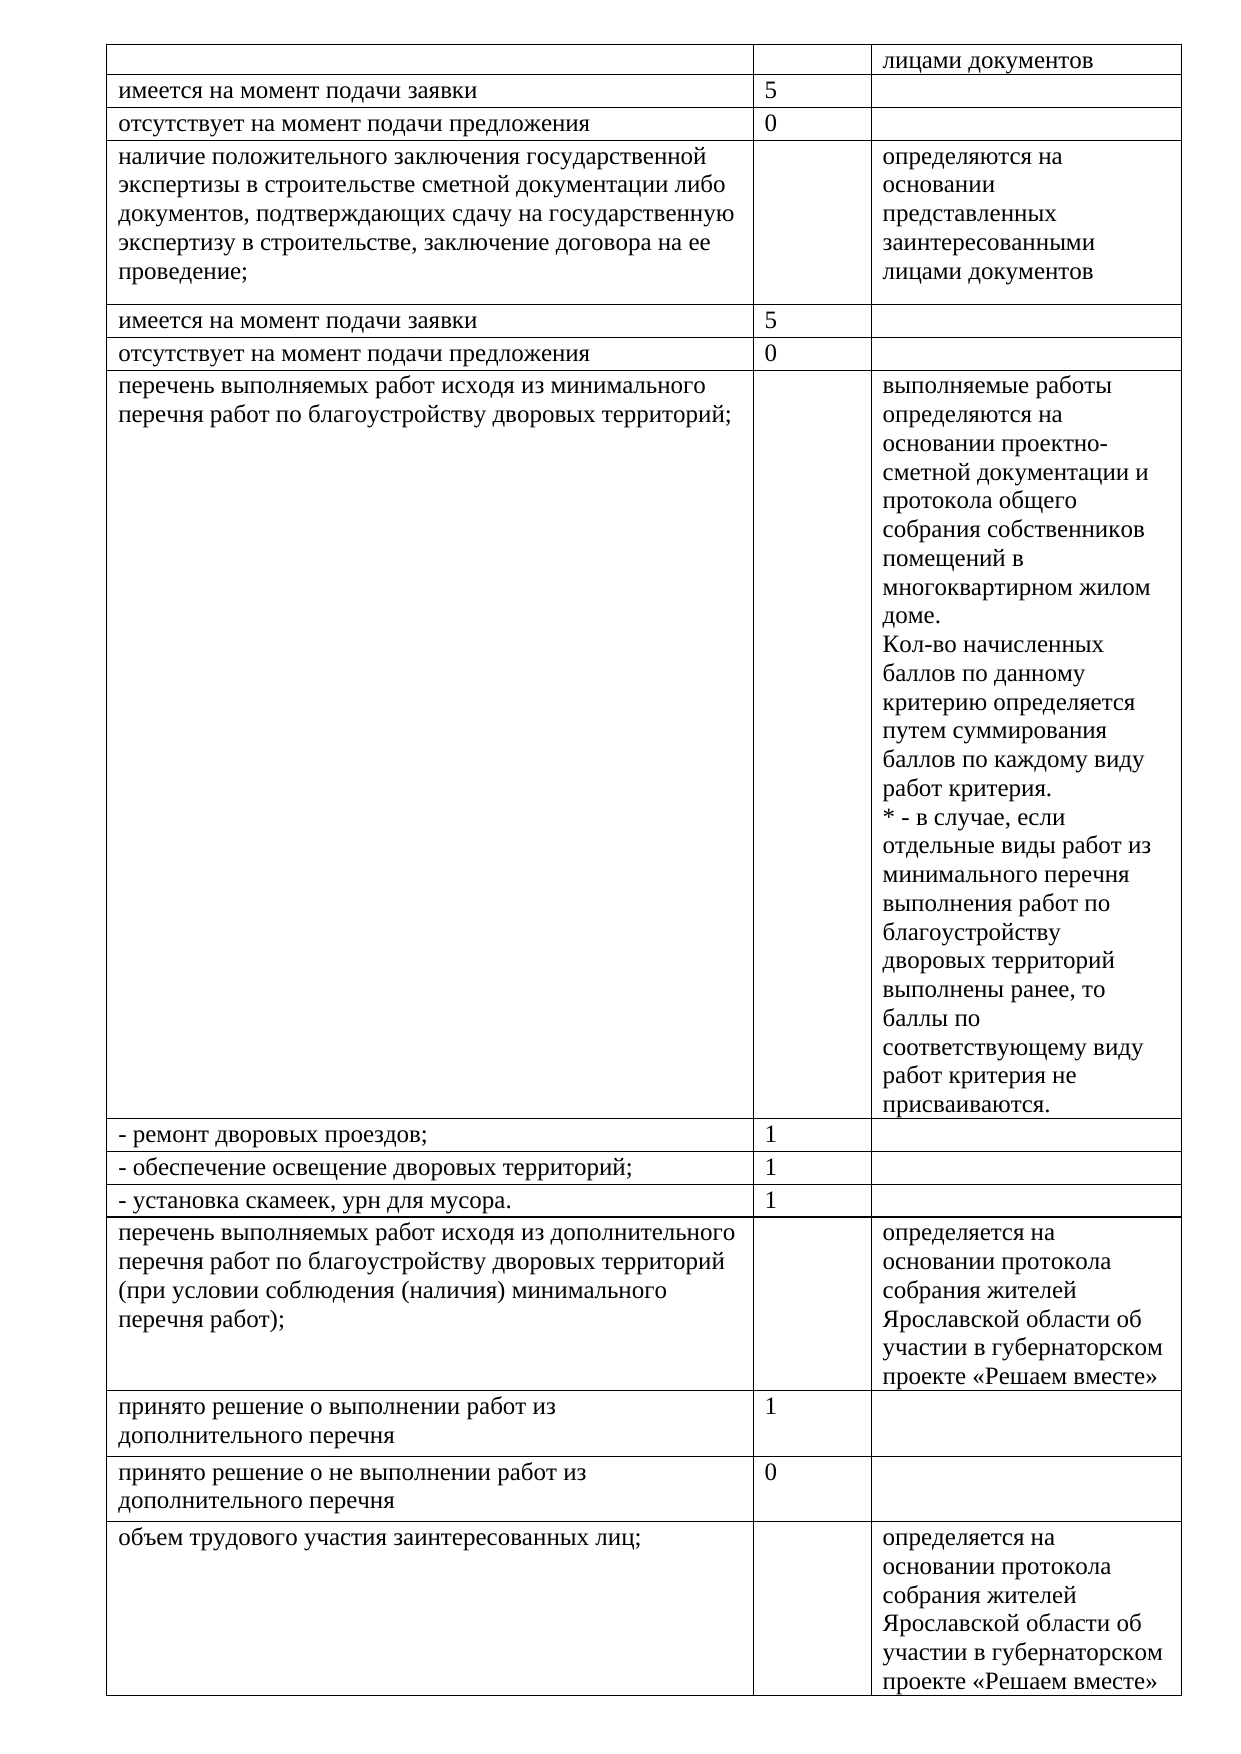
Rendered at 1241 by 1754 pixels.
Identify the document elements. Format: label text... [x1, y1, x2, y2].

table_cell [754, 371, 871, 1118]
table_cell 1 [754, 1185, 871, 1216]
table_cell [872, 1152, 1181, 1184]
table_cell перечень выполняемых работ исходя из дополнительного перечня работ по благоустройству дворовых территорий (при условии соблюдения (наличия) минимального перечня работ); [107, 1218, 753, 1390]
table_cell 0 [754, 108, 871, 140]
table_cell 0 [754, 1457, 871, 1521]
table_cell 5 [754, 305, 871, 337]
table_cell 1 [754, 1152, 871, 1184]
table_cell [872, 305, 1181, 337]
table_cell [872, 1457, 1181, 1521]
table_cell [872, 75, 1181, 107]
table_cell [872, 1185, 1181, 1216]
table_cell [107, 45, 753, 74]
table_cell наличие положительного заключения государственной экспертизы в строительстве сметной документации либо документов, подтверждающих сдачу на государственную экспертизу в строительстве, заключение договора на ее проведение; [107, 141, 753, 304]
table_cell - установка скамеек, урн для мусора. [107, 1185, 753, 1216]
table_cell [872, 1119, 1181, 1151]
table_cell отсутствует на момент подачи предложения [107, 338, 753, 369]
table_cell определяется на основании протокола собрания жителей Ярославской области об участии в губернаторском проекте «Решаем вместе» [872, 1218, 1181, 1390]
table_cell имеется на момент подачи заявки [107, 75, 753, 107]
table_cell 0 [754, 338, 871, 369]
table_cell [872, 108, 1181, 140]
table_cell [754, 1522, 871, 1695]
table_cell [872, 1522, 1181, 1695]
table_cell перечень выполняемых работ исходя из минимального перечня работ по благоустройству дворовых территорий; [107, 371, 753, 1118]
table_cell принято решение о выполнении работ из дополнительного перечня [107, 1391, 753, 1456]
table_cell имеется на момент подачи заявки [107, 305, 753, 337]
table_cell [872, 141, 1181, 304]
table_cell отсутствует на момент подачи предложения [107, 108, 753, 140]
table_cell выполняемые работы определяются на основании проектно-сметной документации и протокола общего собрания собственников помещений в многоквартирном жилом доме. Кол-во начисленных баллов по данному критерию определяется путем суммирования баллов по каждому виду работ критерия. * - в случае, если отдельные виды работ из минимального перечня выполнения работ по благоустройству дворовых территорий выполнены ранее, то баллы по соответствующему виду работ критерия не присваиваются. [872, 371, 1181, 1118]
table_cell 1 [754, 1391, 871, 1456]
table_cell [872, 1391, 1181, 1456]
table_cell объем трудового участия заинтересованных лиц; [107, 1522, 753, 1695]
table_cell 1 [754, 1119, 871, 1151]
table_cell [754, 1218, 871, 1390]
table_cell принято решение о не выполнении работ из дополнительного перечня [107, 1457, 753, 1521]
table_cell [872, 338, 1181, 369]
table_cell [754, 45, 871, 74]
table_cell 5 [754, 75, 871, 107]
table_cell - ремонт дворовых проездов; [107, 1119, 753, 1151]
table_cell [754, 141, 871, 304]
table_cell - обеспечение освещение дворовых территорий; [107, 1152, 753, 1184]
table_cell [872, 45, 1181, 74]
